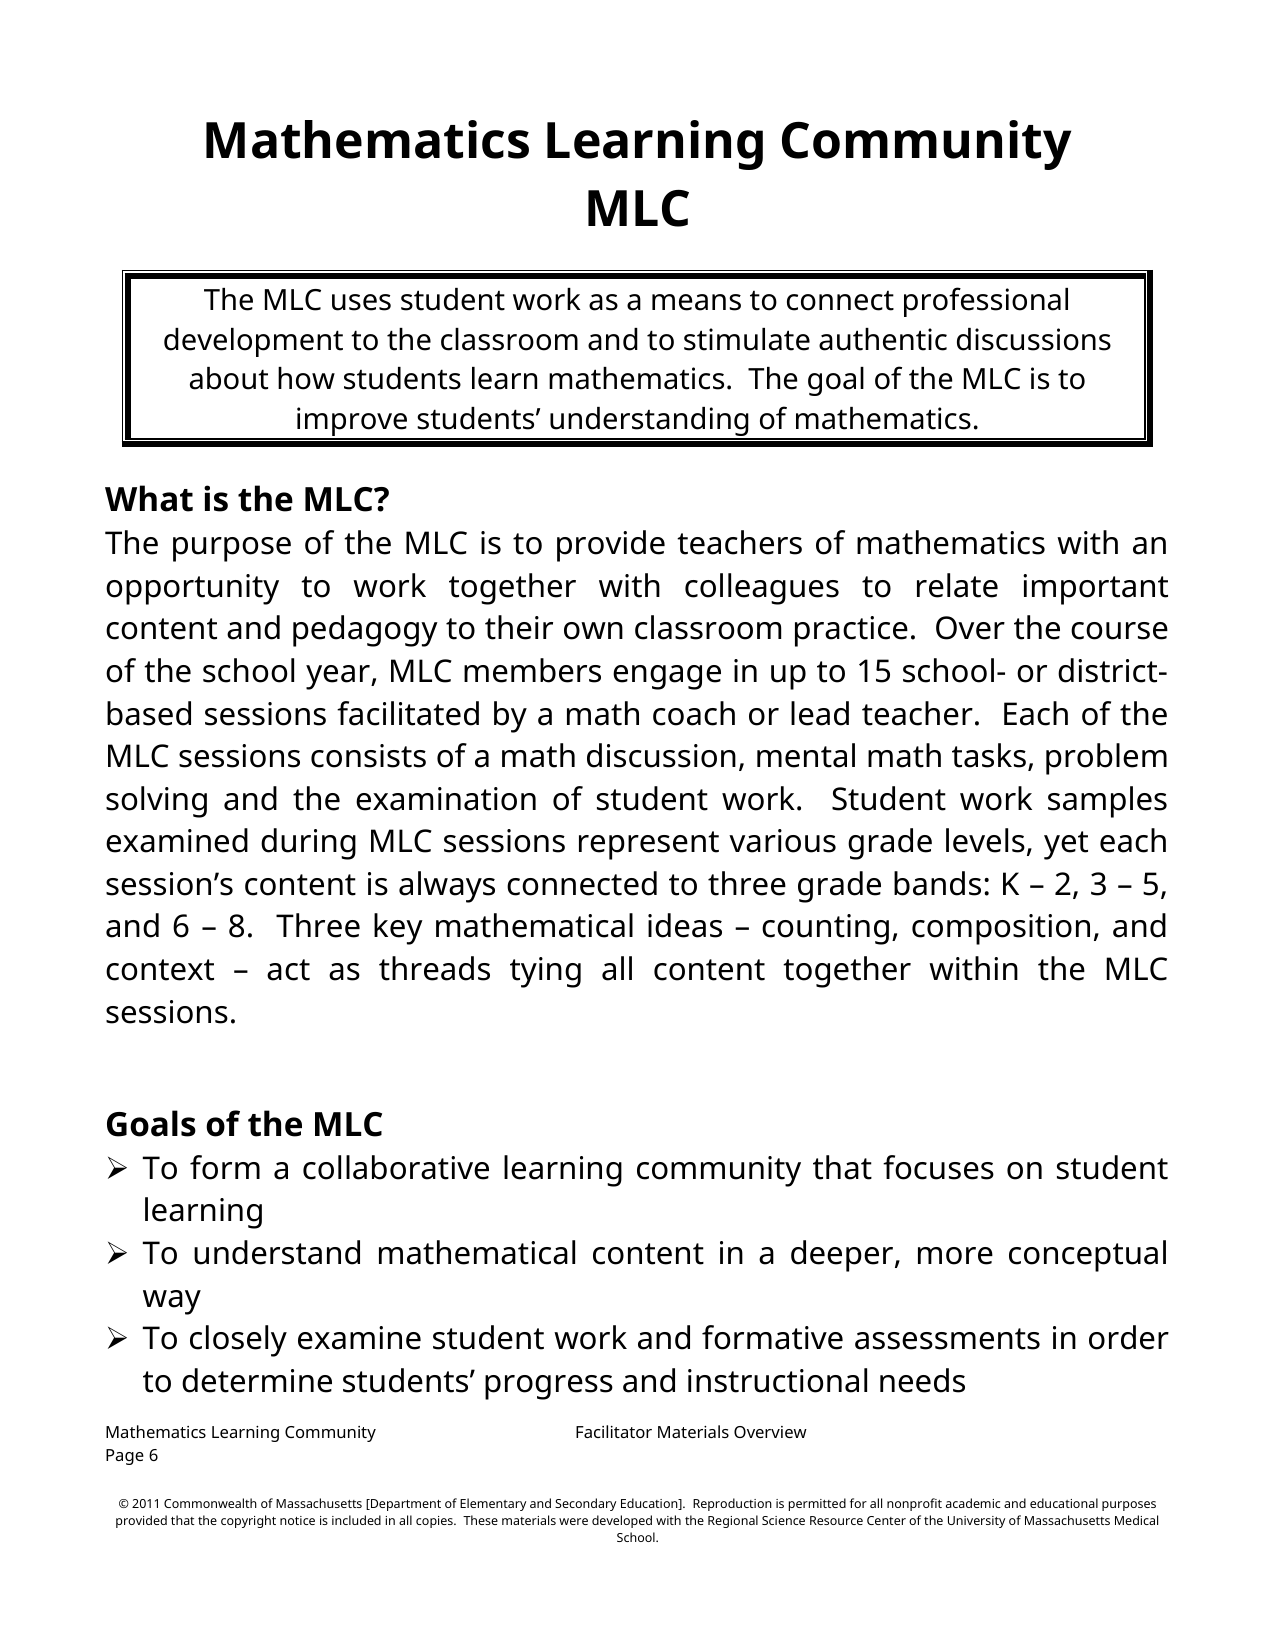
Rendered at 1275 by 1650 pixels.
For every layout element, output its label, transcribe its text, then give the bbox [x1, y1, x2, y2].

list To closely examine student work and formative assessments in order to determine students’ progress and instructional needs [105, 1316, 1170, 1401]
text The purpose of the MLC is to provide teachers of mathematics with an opportunity to work together with colleagues to relate important content and pedagogy to their own classroom practice. Over the course of the school year, MLC members engage in up to 15 school- or district-based sessions facilitated by a math coach or lead teacher. Each of the MLC sessions consists of a math discussion, mental math tasks, problem solving and the examination of student work. Student work samples examined during MLC sessions represent various grade levels, yet each session’s content is always connected to three grade bands: K – 2, 3 – 5, and 6 – 8. Three key mathematical ideas – counting, composition, and context – act as threads tying all content together within the MLC sessions. [105, 521, 1170, 1032]
table_header The MLC uses student work as a means to connect professional development to the classroom and to stimulate authentic discussions about how students learn mathematics. The goal of the MLC is to improve students’ understanding of mathematics. [131, 279, 1144, 438]
list To form a collaborative learning community that focuses on student learning [105, 1146, 1170, 1231]
list To understand mathematical content in a deeper, more conceptual way [105, 1231, 1170, 1316]
text Mathematics Learning Community [105, 105, 1170, 173]
title What is the MLC? [105, 476, 1170, 521]
title Goals of the MLC [105, 1100, 1170, 1146]
text MLC [105, 173, 1170, 241]
